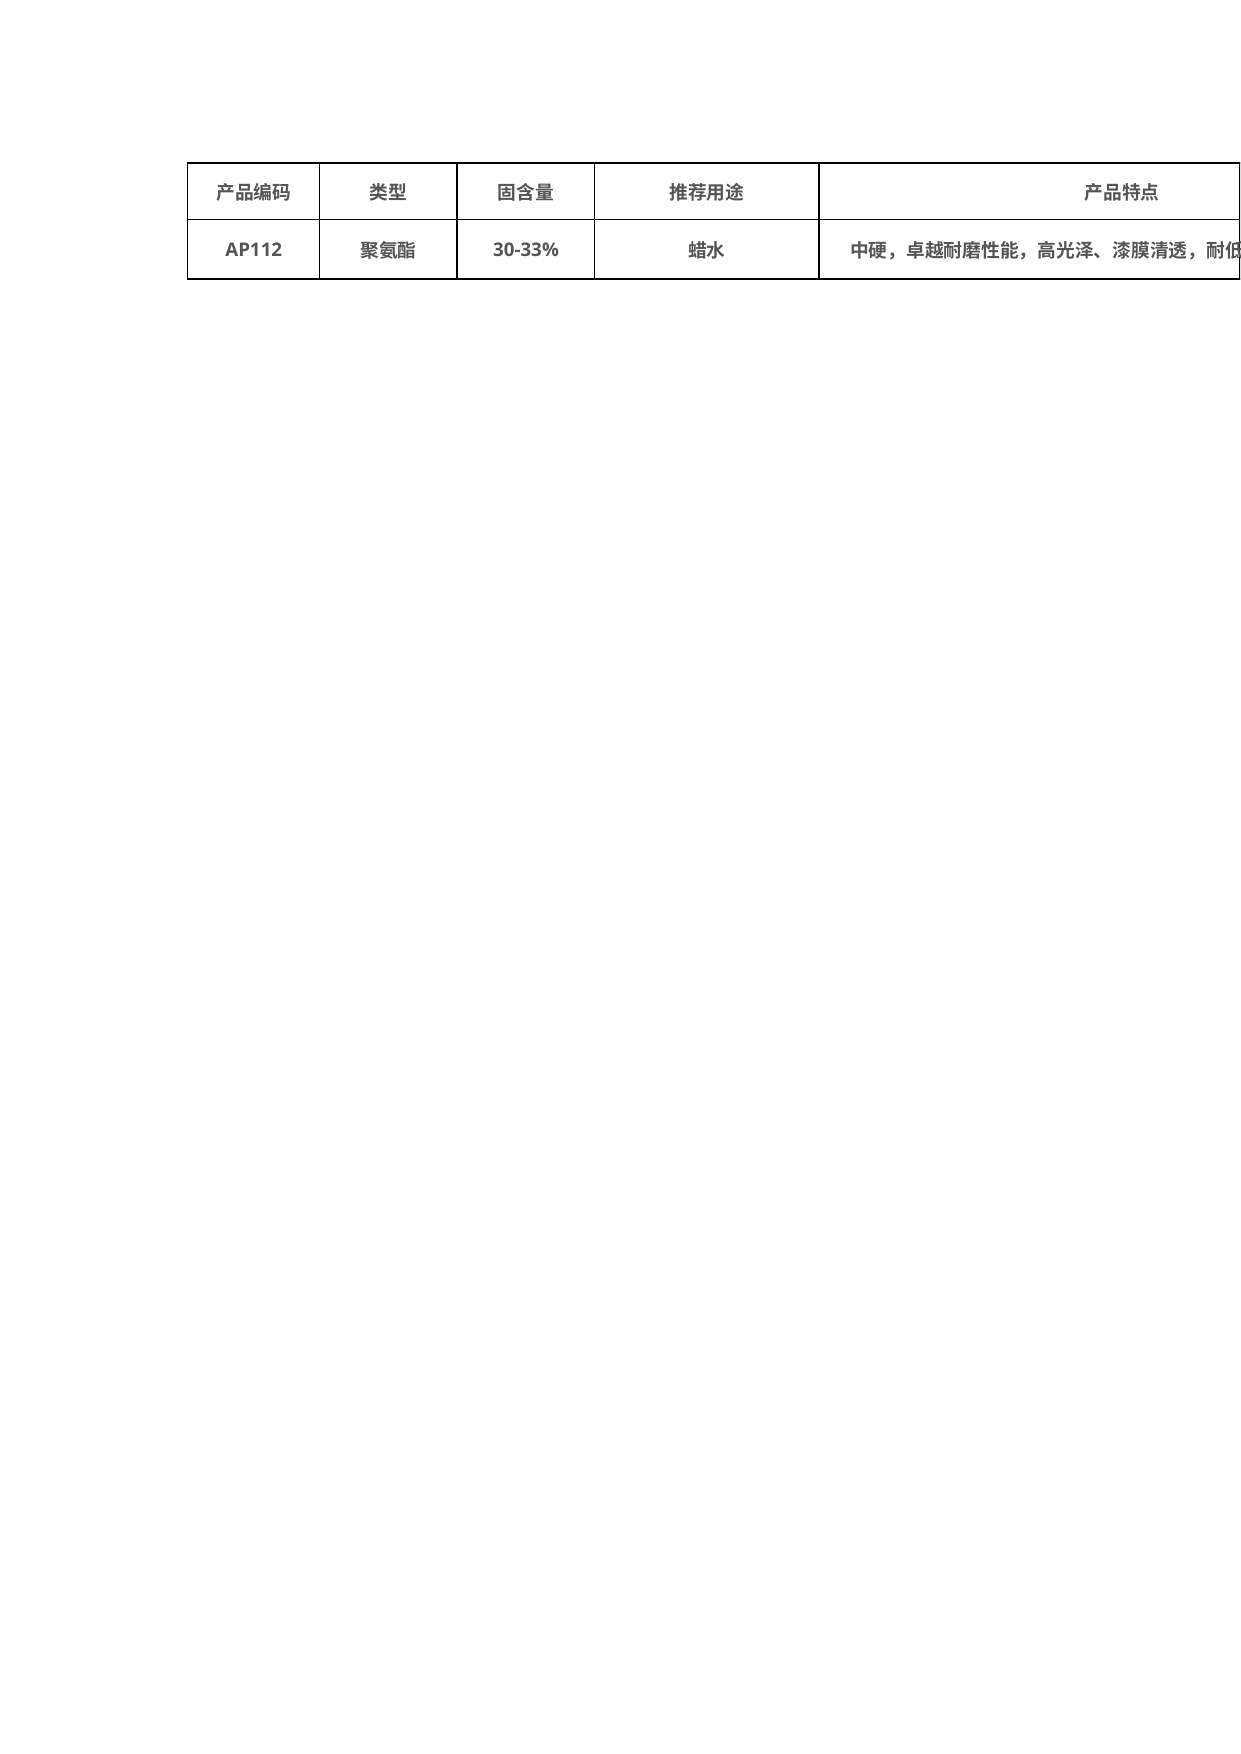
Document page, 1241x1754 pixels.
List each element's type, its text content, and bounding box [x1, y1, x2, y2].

table_header 推荐用途 [595, 164, 818, 218]
table_header 产品特点 [820, 164, 1239, 218]
table_cell 聚氨酯 [320, 220, 456, 278]
table_header 类型 [320, 164, 456, 218]
table_cell 蜡水 [595, 220, 818, 278]
table_header 产品编码 [188, 164, 319, 218]
table_header 固含量 [458, 164, 594, 218]
table_cell 中硬，卓越耐磨性能，高光泽、漆膜清透，耐低温性好，不回粘。 [820, 220, 1239, 278]
table_cell AP112 [188, 220, 319, 278]
table_cell 30-33% [458, 220, 594, 278]
